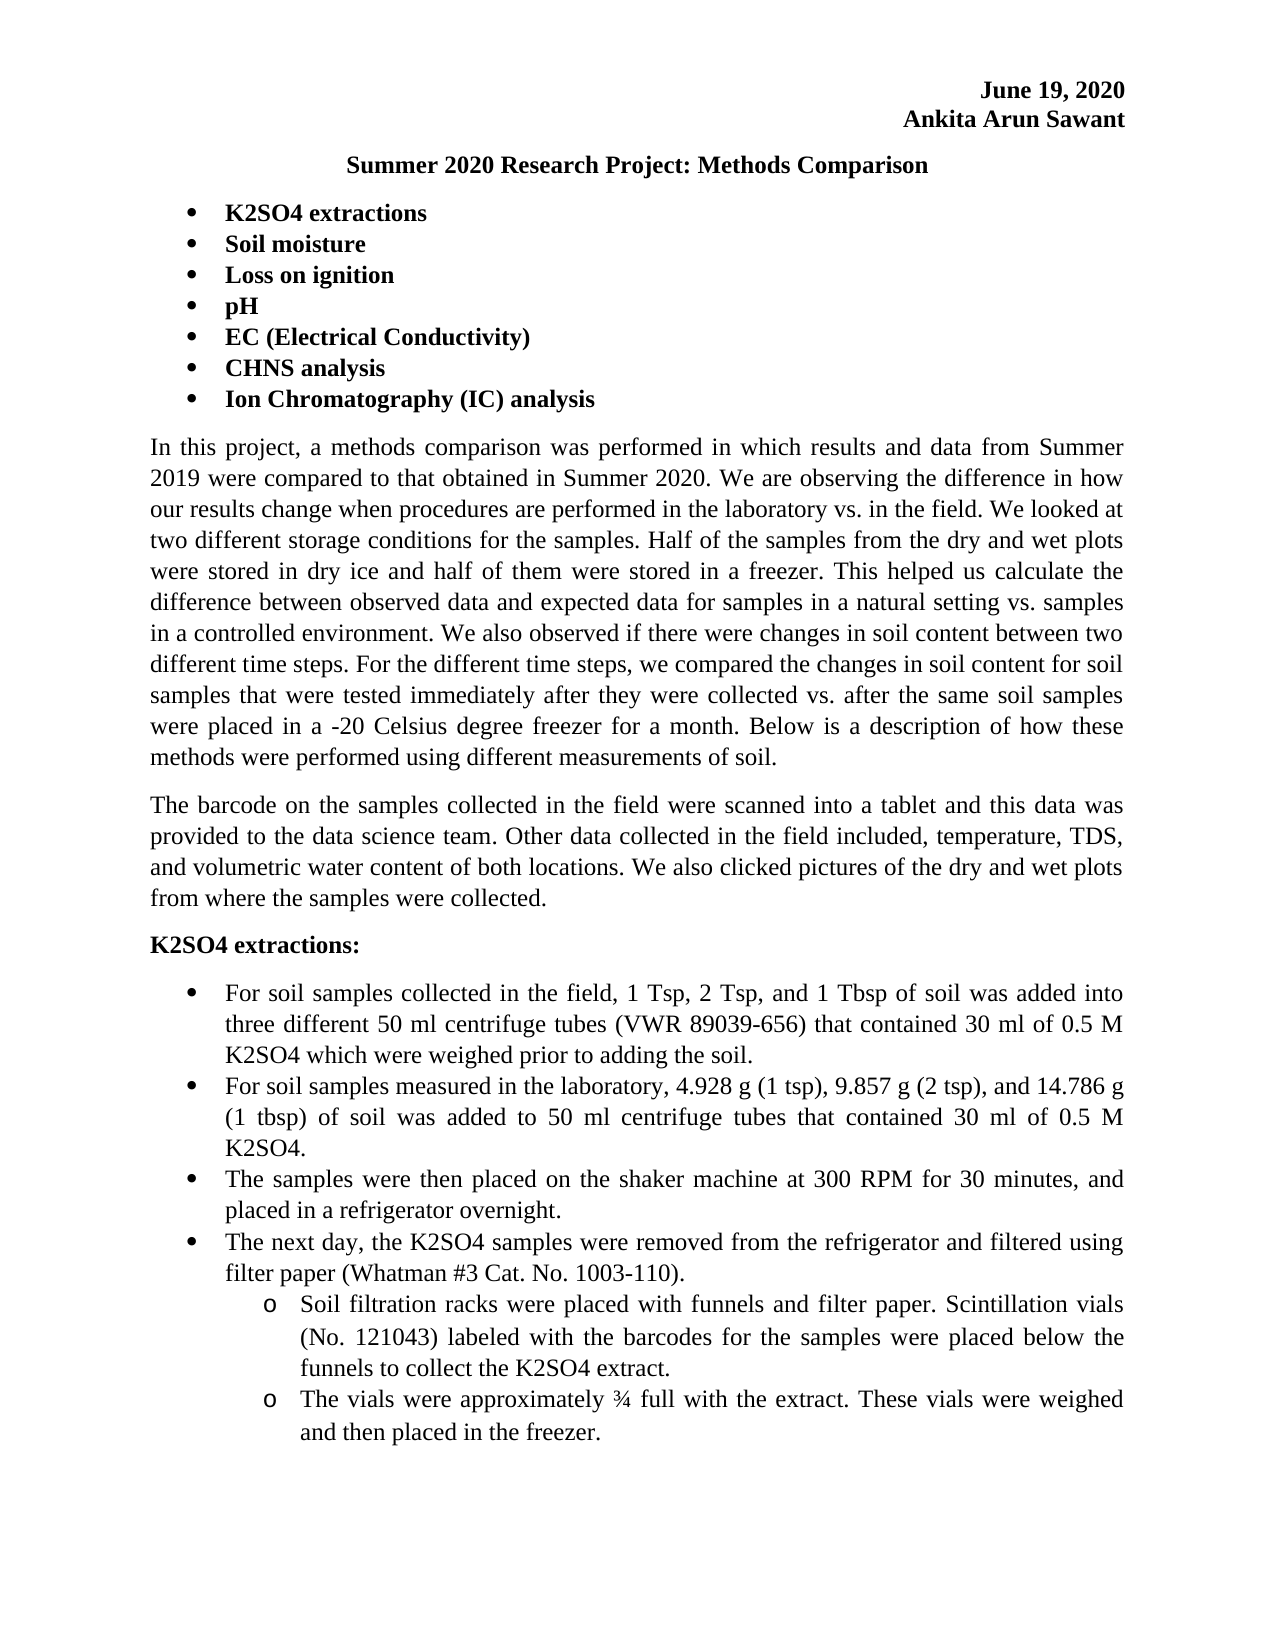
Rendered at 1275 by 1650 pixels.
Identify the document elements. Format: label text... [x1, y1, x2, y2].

list The vials were approximately ¾ full with the extract. These vials were weighed and then placed in the freezer. [262, 1384, 1125, 1446]
list Soil moisture [187, 229, 1125, 257]
text Summer 2020 Research Project: Methods Comparison [150, 150, 1125, 179]
list For soil samples measured in the laboratory, 4.928 g (1 tsp), 9.857 g (2 tsp), and 14.786 g (1 tbsp) of soil was added to 50 ml centrifuge tubes that contained 30 ml of 0.5 M K2SO4. [187, 1071, 1125, 1162]
list Ion Chromatography (IC) analysis [187, 384, 1125, 413]
list Loss on ignition [187, 260, 1125, 288]
list The samples were then placed on the shaker machine at 300 RPM for 30 minutes, and placed in a refrigerator overnight. [187, 1164, 1125, 1224]
list pH [187, 291, 1125, 319]
list EC (Electrical Conductivity) [187, 322, 1125, 351]
text In this project, a methods comparison was performed in which results and data from Summer 2019 were compared to that obtained in Summer 2020. We are observing the difference in how our results change when procedures are performed in the laboratory vs. in the field. We looked at two different storage conditions for the samples. Half of the samples from the dry and wet plots were stored in dry ice and half of them were stored in a freezer. This helped us calculate the difference between observed data and expected data for samples in a natural setting vs. samples in a controlled environment. We also observed if there were changes in soil content between two different time steps. For the different time steps, we compared the changes in soil content for soil samples that were tested immediately after they were collected vs. after the same soil samples were placed in a -20 Celsius degree freezer for a month. Below is a description of how these methods were performed using different measurements of soil. [150, 432, 1125, 771]
text K2SO4 extractions: [150, 931, 1125, 959]
text The barcode on the samples collected in the field were scanned into a tablet and this data was provided to the data science team. Other data collected in the field included, temperature, TDS, and volumetric water content of both locations. We also clicked pictures of the dry and wet plots from where the samples were collected. [150, 790, 1125, 912]
list For soil samples collected in the field, 1 Tsp, 2 Tsp, and 1 Tbsp of soil was added into three different 50 ml centrifuge tubes (VWR 89039-656) that contained 30 ml of 0.5 M K2SO4 which were weighed prior to adding the soil. [187, 978, 1125, 1069]
list Soil filtration racks were placed with funnels and filter paper. Scintillation vials (No. 121043) labeled with the barcodes for the samples were placed below the funnels to collect the K2SO4 extract. [262, 1289, 1125, 1382]
list CHNS analysis [187, 353, 1125, 382]
list K2SO4 extractions [187, 198, 1125, 226]
list The next day, the K2SO4 samples were removed from the refrigerator and filtered using filter paper (Whatman #3 Cat. No. 1003-110). [187, 1227, 1125, 1286]
